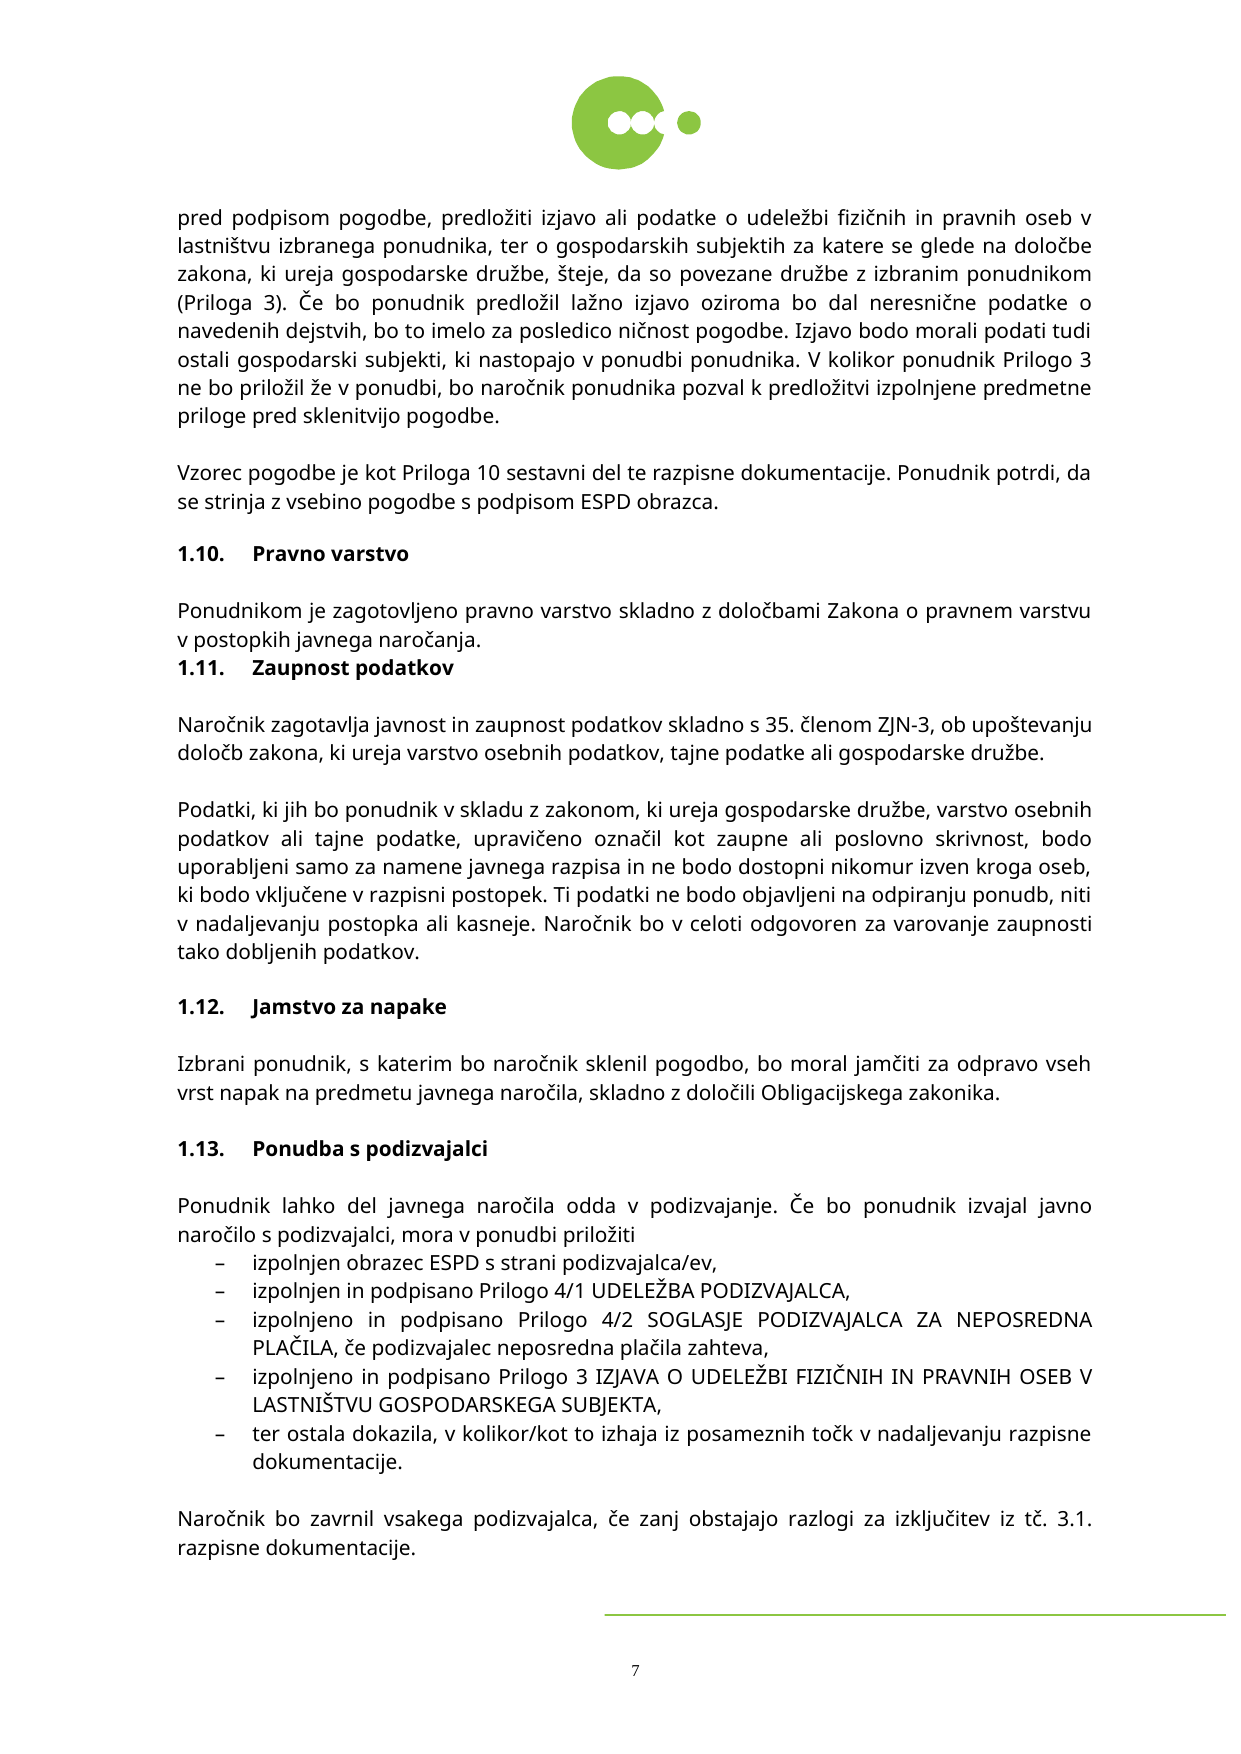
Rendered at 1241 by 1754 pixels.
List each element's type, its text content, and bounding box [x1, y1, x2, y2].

list Zaupnost podatkov [177, 653, 1093, 682]
text Izbrani ponudnik, s katerim bo naročnik sklenil pogodbo, bo moral jamčiti za odpravo vseh vrst napak na predmetu javnega naročila, skladno z določili Obligacijskega zakonika. [177, 1049, 1093, 1106]
list ter ostala dokazila, v kolikor/kot to izhaja iz posameznih točk v nadaljevanju razpisne dokumentacije. [214, 1419, 1093, 1476]
list Ponudba s podizvajalci [177, 1134, 1093, 1163]
list Pravno varstvo [177, 539, 1093, 568]
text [177, 203, 1093, 430]
text Naročnik zagotavlja javnost in zaupnost podatkov skladno s 35. členom ZJN-3, ob upoštevanju določb zakona, ki ureja varstvo osebnih podatkov, tajne podatke ali gospodarske družbe. [177, 710, 1093, 767]
text Podatki, ki jih bo ponudnik v skladu z zakonom, ki ureja gospodarske družbe, varstvo osebnih podatkov ali tajne podatke, upravičeno označil kot zaupne ali poslovno skrivnost, bodo uporabljeni samo za namene javnega razpisa in ne bodo dostopni nikomur izven kroga oseb, ki bodo vključene v razpisni postopek. Ti podatki ne bodo objavljeni na odpiranju ponudb, niti v nadaljevanju postopka ali kasneje. Naročnik bo v celoti odgovoren za varovanje zaupnosti tako dobljenih podatkov. [177, 795, 1093, 966]
text Ponudnikom je zagotovljeno pravno varstvo skladno z določbami Zakona o pravnem varstvu v postopkih javnega naročanja. [177, 596, 1093, 653]
text Vzorec pogodbe je kot Priloga 10 sestavni del te razpisne dokumentacije. Ponudnik potrdi, da se strinja z vsebino pogodbe s podpisom ESPD obrazca. [177, 458, 1093, 515]
text Ponudnik lahko del javnega naročila odda v podizvajanje. Če bo ponudnik izvajal javno naročilo s podizvajalci, mora v ponudbi priložiti [177, 1191, 1093, 1248]
list izpolnjen in podpisano Prilogo 4/1 UDELEŽBA PODIZVAJALCA, [214, 1277, 1093, 1305]
list Jamstvo za napake [177, 992, 1093, 1021]
list izpolnjen obrazec ESPD s strani podizvajalca/ev, [214, 1248, 1093, 1277]
text Naročnik bo zavrnil vsakega podizvajalca, če zanj obstajajo razlogi za izključitev iz tč. 3.1. razpisne dokumentacije. [177, 1504, 1093, 1561]
list izpolnjeno in podpisano Prilogo 4/2 SOGLASJE PODIZVAJALCA ZA NEPOSREDNA PLAČILA, če podizvajalec neposredna plačila zahteva, [214, 1305, 1093, 1362]
list izpolnjeno in podpisano Prilogo 3 IZJAVA O UDELEŽBI FIZIČNIH IN PRAVNIH OSEB V LASTNIŠTVU GOSPODARSKEGA SUBJEKTA, [214, 1362, 1093, 1419]
